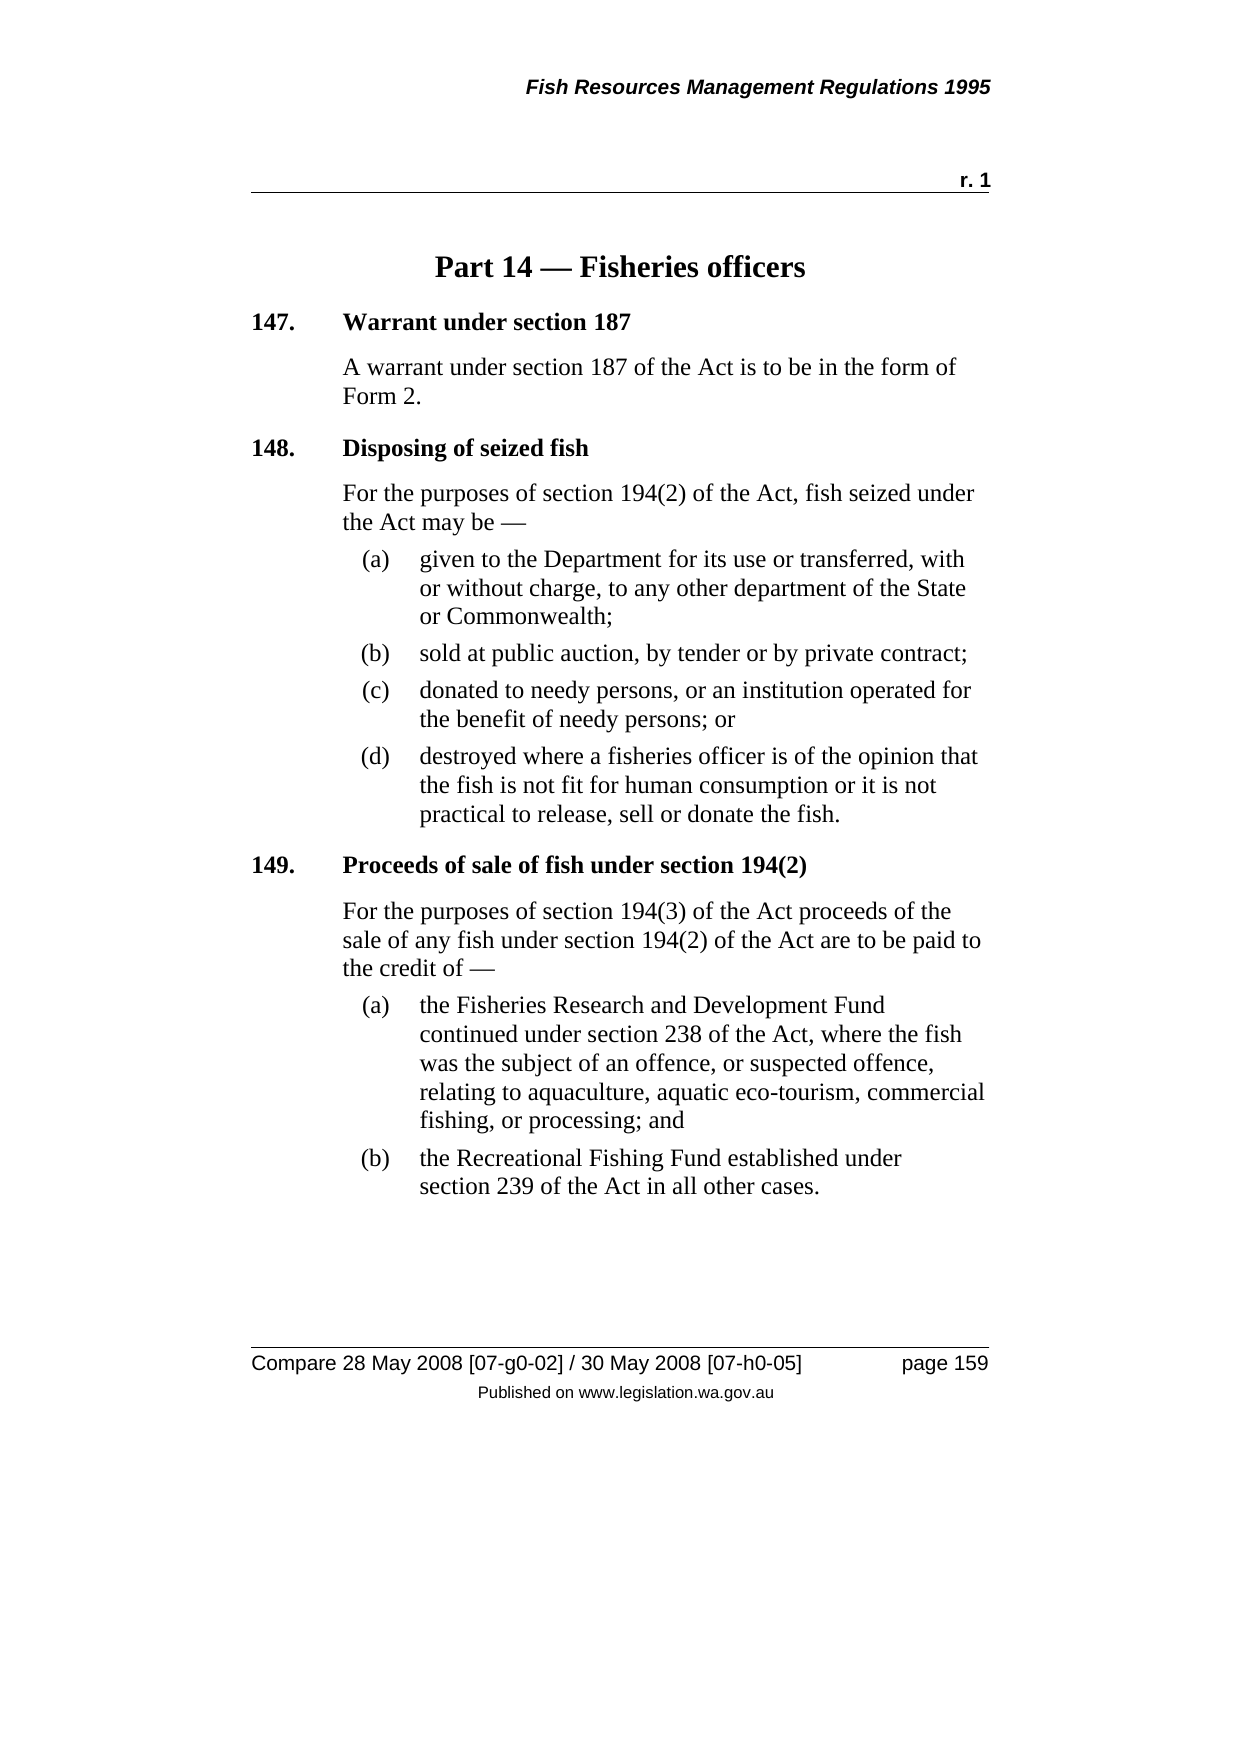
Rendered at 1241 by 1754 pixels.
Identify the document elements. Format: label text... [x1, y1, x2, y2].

subtitle 149. Proceeds of sale of fish under section 194(2) [251, 851, 989, 879]
text (b) the Recreational Fishing Fund established under section 239 of the Act in all other cases. [251, 1143, 989, 1200]
text (c) donated to needy persons, or an institution operated for the benefit of needy persons; or [251, 676, 989, 733]
text For the purposes of section 194(2) of the Act, fish seized under the Act may be — [251, 478, 989, 536]
subtitle Part 14 — Fisheries officers [251, 248, 989, 284]
text (a) given to the Department for its use or transferred, with or without charge, to any other department of the State or Commonwealth; [251, 544, 989, 630]
text (a) the Fisheries Research and Development Fund continued under section 238 of the Act, where the fish was the subject of an offence, or suspected offence, relating to aquaculture, aquatic eco-tourism, commercial fishing, or processing; and [251, 991, 989, 1134]
text A warrant under section 187 of the Act is to be in the form of Form 2. [251, 352, 989, 410]
text (b) sold at public auction, by tender or by private contract; [251, 638, 989, 667]
subtitle 147. Warrant under section 187 [251, 307, 989, 336]
text (d) destroyed where a fisheries officer is of the opinion that the fish is not fit for human consumption or it is not practical to release, sell or donate the fish. [251, 741, 989, 828]
subtitle 148. Disposing of seized fish [251, 433, 989, 461]
text For the purposes of section 194(3) of the Act proceeds of the sale of any fish under section 194(2) of the Act are to be paid to the credit of — [251, 896, 989, 982]
